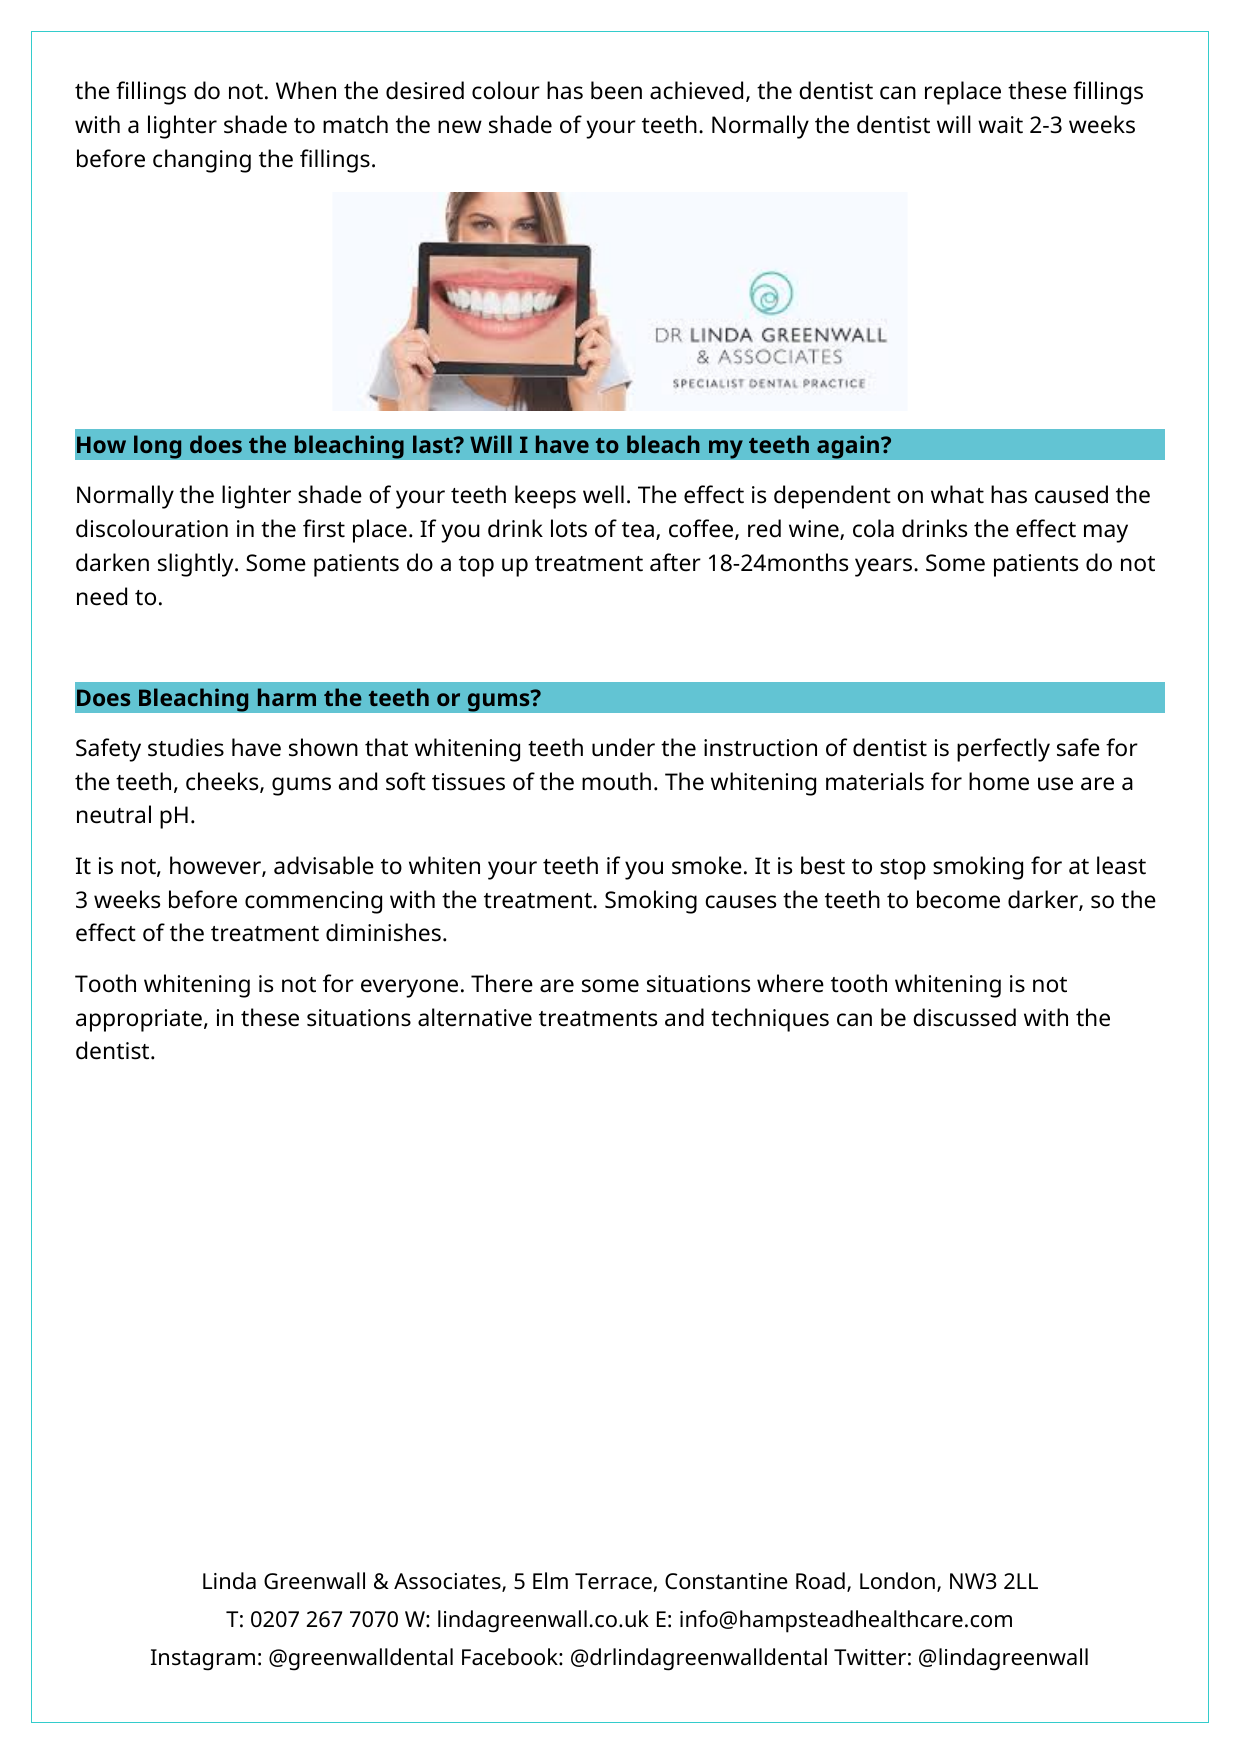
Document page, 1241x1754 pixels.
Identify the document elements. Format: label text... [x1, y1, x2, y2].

text It is not, however, advisable to whiten your teeth if you smoke. It is best to stop smoking for at least 3 weeks before commencing with the treatment. Smoking causes the teeth to become darker, so the effect of the treatment diminishes. [75, 850, 1165, 949]
text Does Bleaching harm the teeth or gums? [75, 682, 1165, 713]
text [75, 75, 1165, 174]
text Tooth whitening is not for everyone. There are some situations where tooth whitening is not appropriate, in these situations alternative treatments and techniques can be discussed with the dentist. [75, 968, 1165, 1067]
text Safety studies have shown that whitening teeth under the instruction of dentist is perfectly safe for the teeth, cheeks, gums and soft tissues of the mouth. The whitening materials for home use are a neutral pH. [75, 732, 1165, 831]
text How long does the bleaching last? Will I have to bleach my teeth again? [75, 429, 1165, 460]
text Normally the lighter shade of your teeth keeps well. The effect is dependent on what has caused the discolouration in the first place. If you drink lots of tea, coffee, red wine, cola drinks the effect may darken slightly. Some patients do a top up treatment after 18-24months years. Some patients do not need to. [75, 479, 1165, 612]
picture [332, 192, 908, 411]
